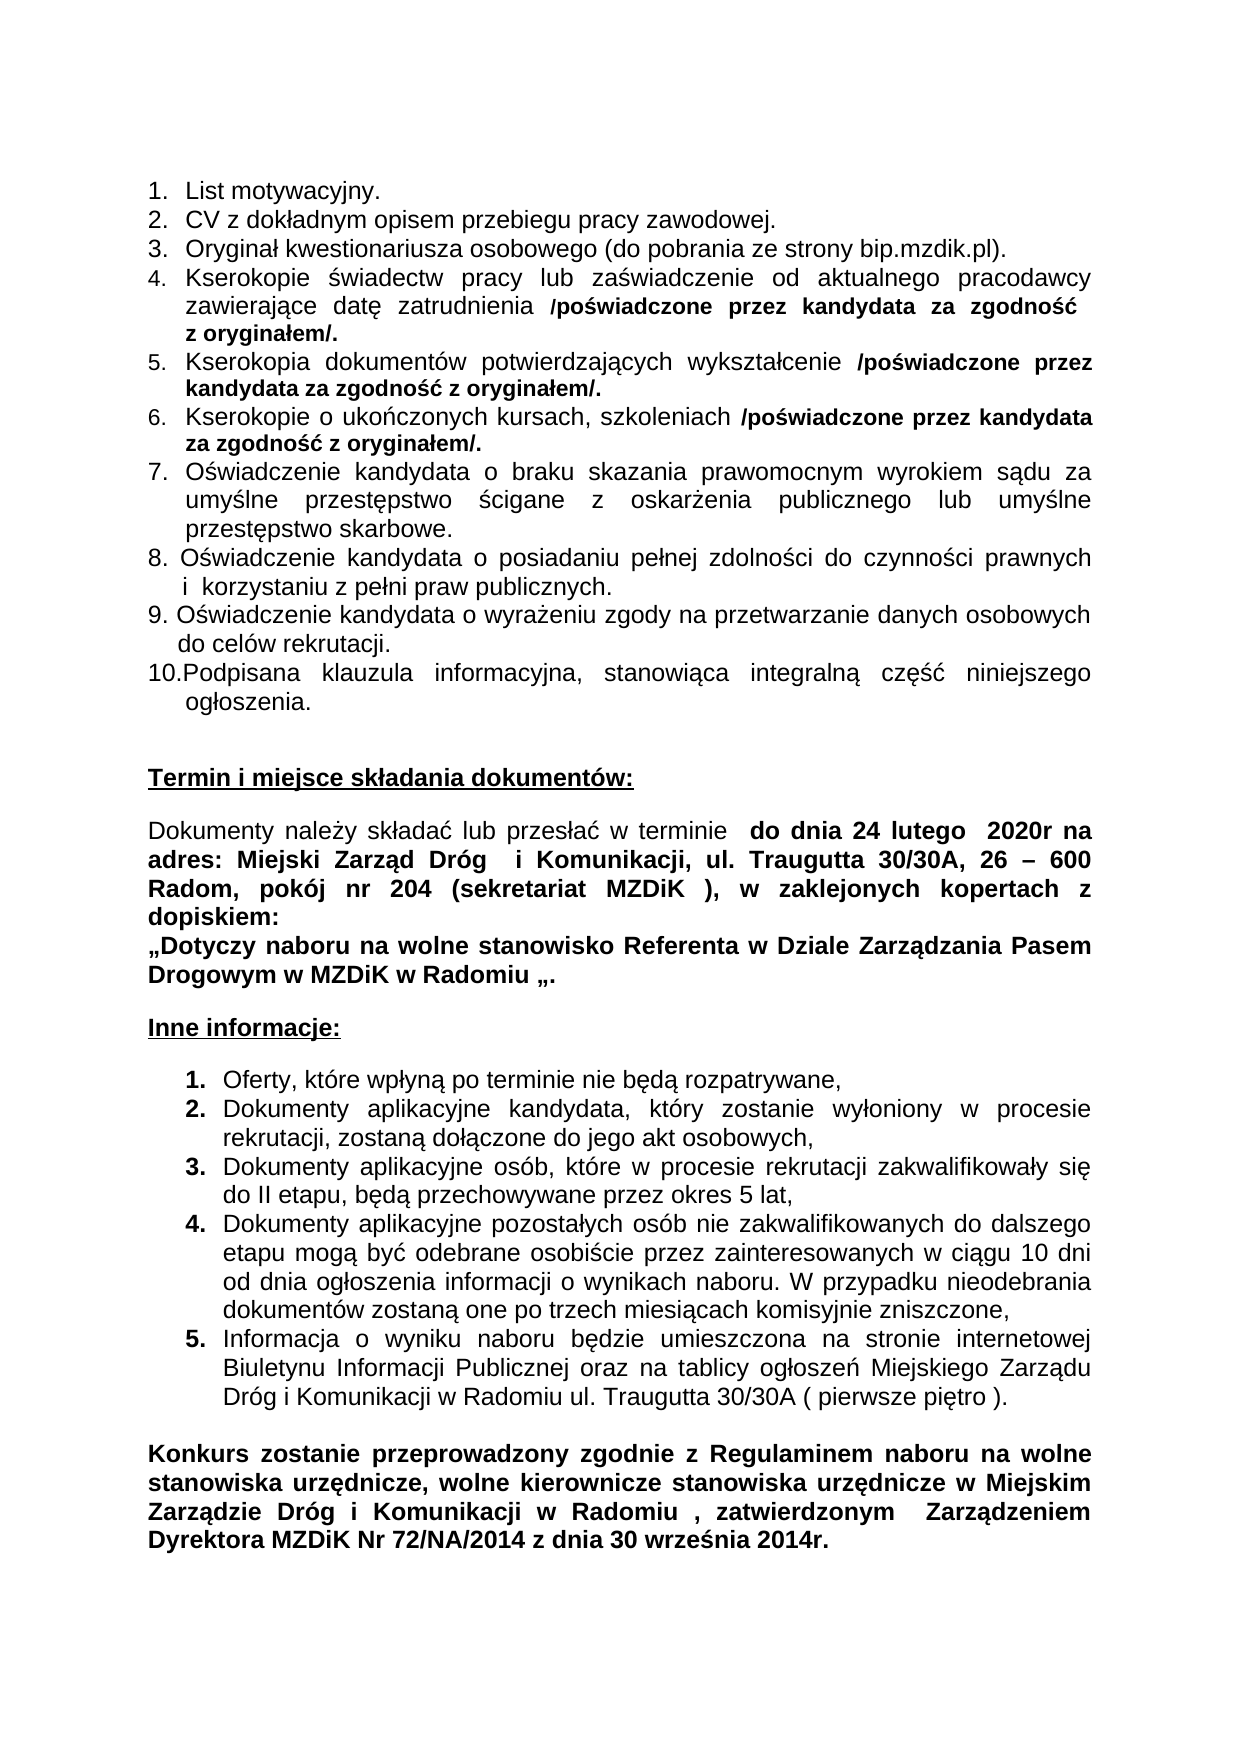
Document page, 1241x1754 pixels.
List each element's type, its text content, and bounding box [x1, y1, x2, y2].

list Dokumenty aplikacyjne osób, które w procesie rekrutacji zakwalifikowały się do II etapu, będą przechowywane przez okres 5 lat, [185, 1151, 1093, 1209]
list Kserokopia dokumentów potwierdzających wykształcenie /poświadczone przez kandydata za zgodność z oryginałem/. [148, 346, 1093, 402]
list Kserokopie o ukończonych kursach, szkoleniach /poświadczone przez kandydata za zgodność z oryginałem/. [148, 402, 1093, 457]
list Oryginał kwestionariusza osobowego (do pobrania ze strony bip.mzdik.pl). [148, 234, 1093, 263]
text 10.Podpisana klauzula informacyjna, stanowiąca integralną część niniejszego ogłoszenia. [148, 658, 1093, 715]
text Konkurs zostanie przeprowadzony zgodnie z Regulaminem naboru na wolne stanowiska urzędnicze, wolne kierownicze stanowiska urzędnicze w Miejskim Zarządzie Dróg i Komunikacji w Radomiu , zatwierdzonym Zarządzeniem Dyrektora MZDiK Nr 72/NA/2014 z dnia 30 września 2014r. [148, 1439, 1093, 1554]
text 8. Oświadczenie kandydata o posiadaniu pełnej zdolności do czynności prawnych i korzystaniu z pełni praw publicznych. [148, 543, 1093, 600]
text 9. Oświadczenie kandydata o wyrażeniu zgody na przetwarzanie danych osobowych do celów rekrutacji. [148, 600, 1093, 658]
text Inne informacje: [148, 1012, 1093, 1041]
list Kserokopie świadectw pracy lub zaświadczenie od aktualnego pracodawcy zawierające datę zatrudnienia /poświadczone przez kandydata za zgodność z oryginałem/. [148, 263, 1093, 346]
text Dokumenty należy składać lub przesłać w terminie do dnia 24 lutego 2020r na adres: Miejski Zarząd Dróg i Komunikacji, ul. Traugutta 30/30A, 26 – 600 Radom, pokój nr 204 (sekretariat MZDiK ), w zaklejonych kopertach z dopiskiem: [148, 816, 1093, 931]
list CV z dokładnym opisem przebiegu pracy zawodowej. [148, 205, 1093, 234]
text „Dotyczy naboru na wolne stanowisko Referenta w Dziale Zarządzania Pasem Drogowym w MZDiK w Radomiu „. [148, 931, 1093, 988]
list Informacja o wyniku naboru będzie umieszczona na stronie internetowej Biuletynu Informacji Publicznej oraz na tablicy ogłoszeń Miejskiego Zarządu Dróg i Komunikacji w Radomiu ul. Traugutta 30/30A ( pierwsze piętro ). [185, 1324, 1093, 1410]
list Dokumenty aplikacyjne kandydata, który zostanie wyłoniony w procesie rekrutacji, zostaną dołączone do jego akt osobowych, [185, 1094, 1093, 1151]
list Oświadczenie kandydata o braku skazania prawomocnym wyrokiem sądu za umyślne przestępstwo ścigane z oskarżenia publicznego lub umyślne przestępstwo skarbowe. [148, 457, 1093, 543]
list List motywacyjny. [148, 176, 1093, 205]
list Oferty, które wpłyną po terminie nie będą rozpatrywane, [185, 1065, 1093, 1094]
text Termin i miejsce składania dokumentów: [148, 763, 1093, 792]
list Dokumenty aplikacyjne pozostałych osób nie zakwalifikowanych do dalszego etapu mogą być odebrane osobiście przez zainteresowanych w ciągu 10 dni od dnia ogłoszenia informacji o wynikach naboru. W przypadku nieodebrania dokumentów zostaną one po trzech miesiącach komisyjnie zniszczone, [185, 1209, 1093, 1324]
